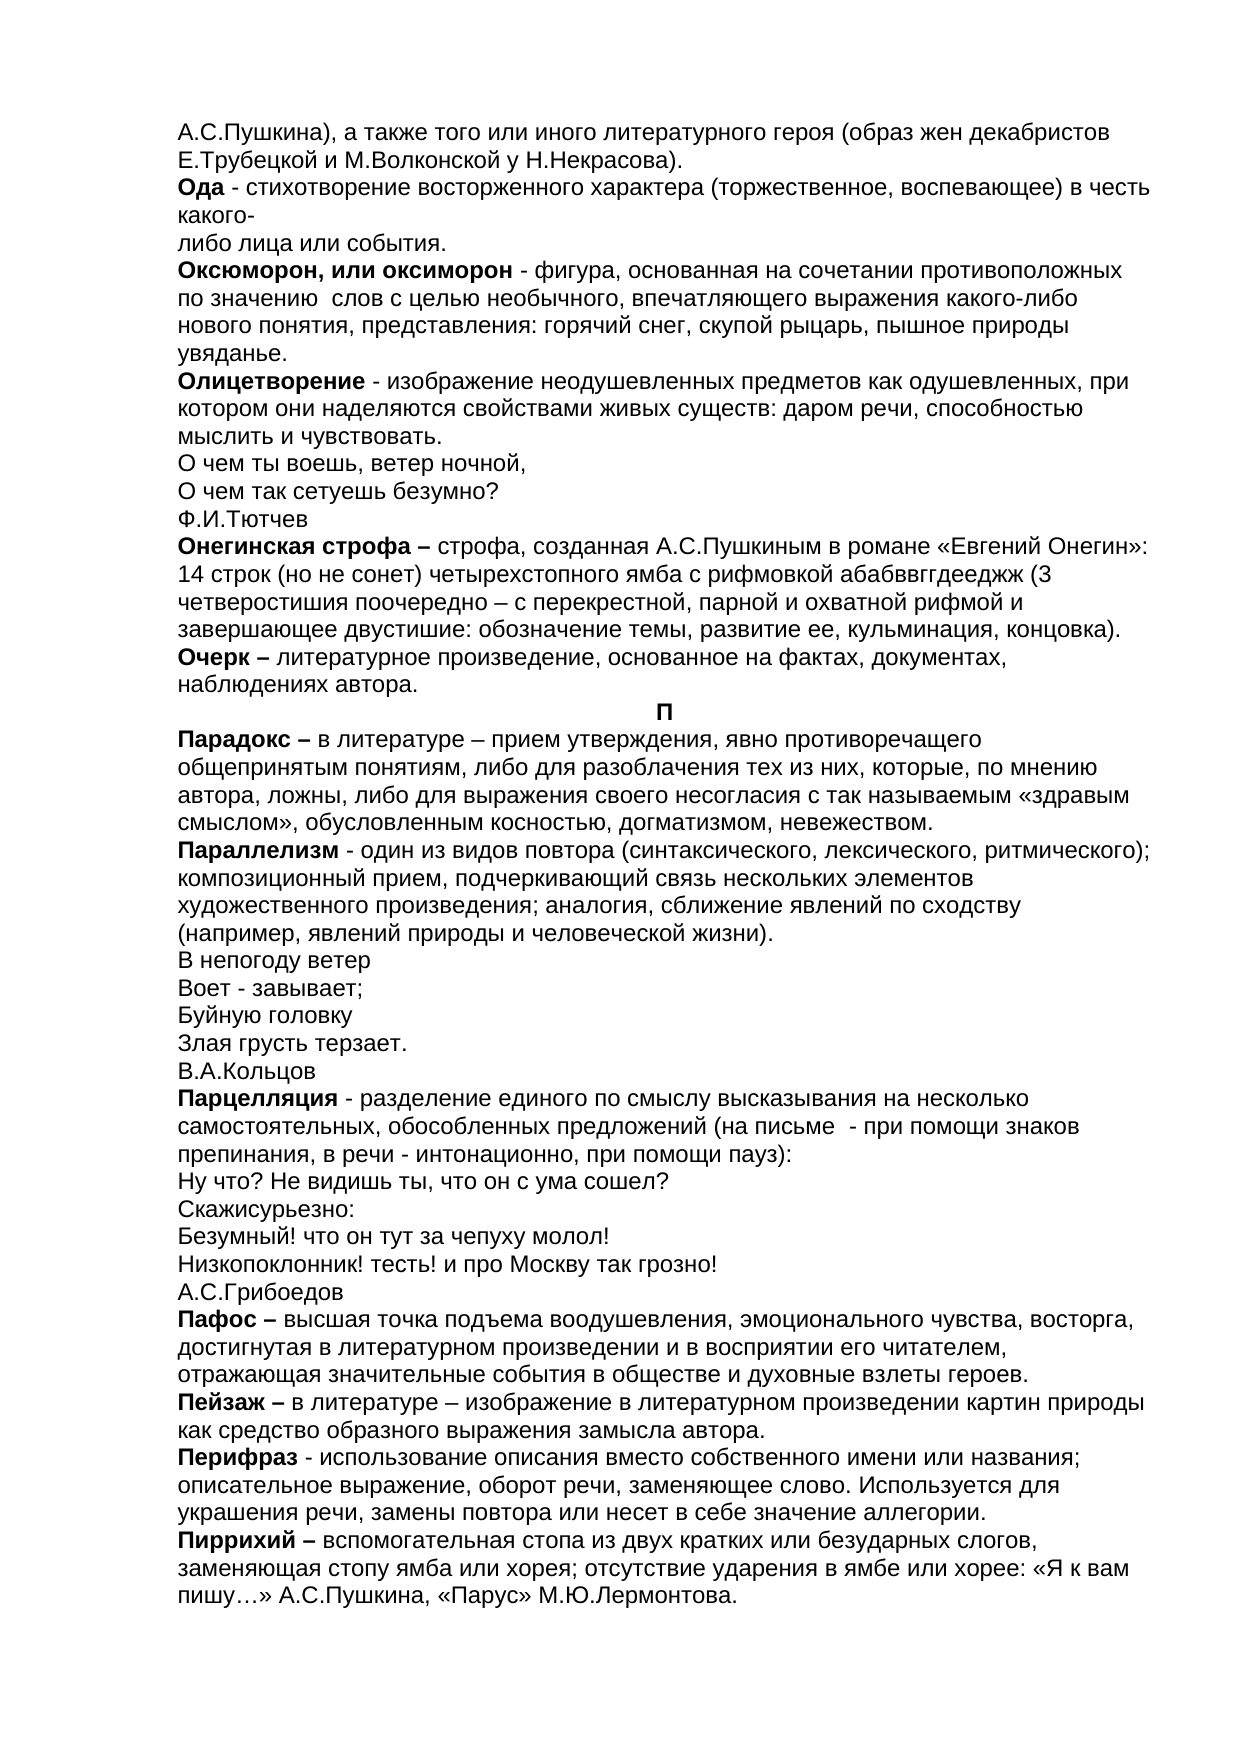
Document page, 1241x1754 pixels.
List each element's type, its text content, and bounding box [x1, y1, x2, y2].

text Очерк – литературное произведение, основанное на фактах, документах, наблюдениях автора. [177, 643, 1152, 698]
text Параллелизм - один из видов повтора (синтаксического, лексического, ритмического); композиционный прием, подчеркивающий связь нескольких элементов художественного произведения; аналогия, сближение явлений по сходству (например, явлений природы и человеческой жизни). В непогоду ветер Воет - завывает; Буйную головку Злая грусть терзает. В.А.Кольцов [177, 836, 1152, 1084]
text Онегинская строфа – строфа, созданная А.С.Пушкиным в романе «Евгений Онегин»: 14 строк (но не сонет) четырехстопного ямба с рифмовкой абабввггдееджж (3 четверостишия поочередно – с перекрестной, парной и охватной рифмой и завершающее двустишие: обозначение темы, развитие ее, кульминация, концовка). [177, 532, 1152, 643]
text Пейзаж – в литературе – изображение в литературном произведении картин природы как средство образного выражения замысла автора. [177, 1388, 1152, 1443]
text Пафос – высшая точка подъема воодушевления, эмоционального чувства, восторга, достигнутая в литературном произведении и в восприятии его читателем, отражающая значительные события в обществе и духовные взлеты героев. [177, 1305, 1152, 1388]
text Перифраз - использование описания вместо собственного имени или названия; описательное выражение, оборот речи, заменяющее слово. Используется для украшения речи, замены повтора или несет в себе значение аллегории. [177, 1443, 1152, 1526]
text Парадокс – в литературе – прием утверждения, явно противоречащего общепринятым понятиям, либо для разоблачения тех из них, которые, по мнению автора, ложны, либо для выражения своего несогласия с так называемым «здравым смыслом», обусловленным косностью, догматизмом, невежеством. [177, 725, 1152, 836]
text Парцелляция - разделение единого по смыслу высказывания на несколько самостоятельных, обособленных предложений (на письме - при помощи знаков препинания, в речи - интонационно, при помощи пауз): Ну что? Не видишь ты, что он с ума сошел? Скажисурьезно: Безумный! что он тут за чепуху молол! Низкопоклонник! тесть! и про Москву так грозно! А.С.Грибоедов [177, 1084, 1152, 1305]
text Оксюморон, или оксиморон - фигура, основанная на сочетании противоположных по значению слов с целью необычного, впечатляющего выражения какого-либо нового понятия, представления: горячий снег, скупой рыцарь, пышное природы увяданье. [177, 256, 1152, 367]
text Олицетворение - изображение неодушевленных предметов как одушевленных, при котором они наделяются свойствами живых существ: даром речи, способностью мыслить и чувствовать. О чем ты воешь, ветер ночной, О чем так сетуешь безумно? Ф.И.Тютчев [177, 367, 1152, 532]
text Пиррихий – вспомогательная стопа из двух кратких или безударных слогов, заменяющая стопу ямба или хорея; отсутствие ударения в ямбе или хорее: «Я к вам пишу…» А.С.Пушкина, «Парус» М.Ю.Лермонтова. [177, 1526, 1152, 1609]
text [177, 118, 1152, 173]
text Ода - стихотворение восторженного характера (торжественное, воспевающее) в честь какого- либо лица или события. [177, 173, 1152, 256]
text П [177, 698, 1152, 725]
